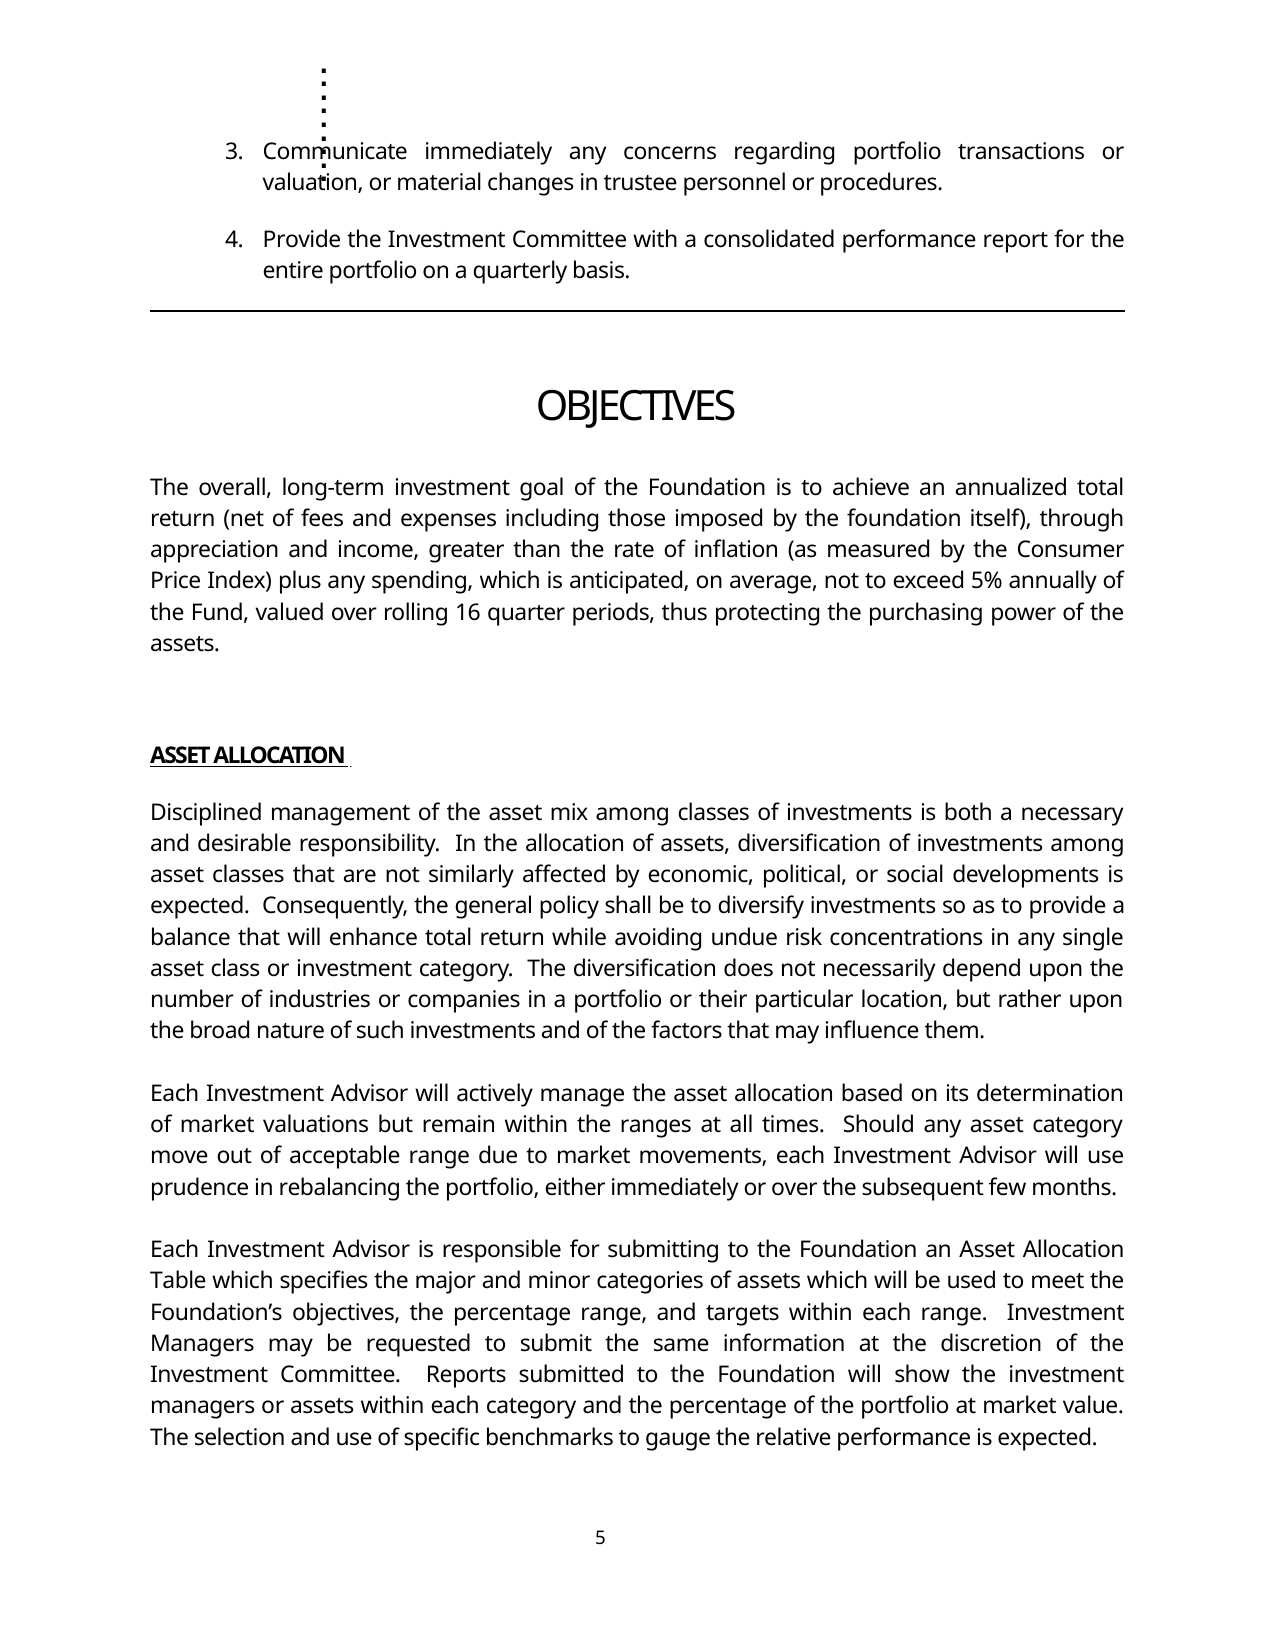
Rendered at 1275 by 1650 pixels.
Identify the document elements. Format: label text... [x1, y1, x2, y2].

title OBJECTIVES [150, 312, 1125, 433]
list Communicate immediately any concerns regarding portfolio transactions or valuation, or material changes in trustee personnel or procedures. [225, 135, 1125, 197]
text Each Investment Advisor will actively manage the asset allocation based on its determination of market valuations but remain within the ranges at all times. Should any asset category move out of acceptable range due to market movements, each Investment Advisor will use prudence in rebalancing the portfolio, either immediately or over the subsequent few months. [150, 1077, 1125, 1202]
text The overall, long-term investment goal of the Foundation is to achieve an annualized total return (net of fees and expenses including those imposed by the foundation itself), through appreciation and income, greater than the rate of inflation (as measured by the Consumer Price Index) plus any spending, which is anticipated, on average, not to exceed 5% annually of the Fund, valued over rolling 16 quarter periods, thus protecting the purchasing power of the assets. [150, 470, 1125, 658]
list Provide the Investment Committee with a consolidated performance report for the entire portfolio on a quarterly basis. [225, 222, 1125, 285]
text Disciplined management of the asset mix among classes of investments is both a necessary and desirable responsibility. In the allocation of assets, diversification of investments among asset classes that are not similarly affected by economic, political, or social developments is expected. Consequently, the general policy shall be to diversify investments so as to provide a balance that will enhance total return while avoiding undue risk concentrations in any single asset class or investment category. The diversification does not necessarily depend upon the number of industries or companies in a portfolio or their particular location, but rather upon the broad nature of such investments and of the factors that may influence them. [150, 795, 1125, 1045]
text Each Investment Advisor is responsible for submitting to the Foundation an Asset Allocation Table which specifies the major and minor categories of assets which will be used to meet the Foundation’s objectives, the percentage range, and targets within each range. Investment Managers may be requested to submit the same information at the discretion of the Investment Committee. Reports submitted to the Foundation will show the investment managers or assets within each category and the percentage of the portfolio at market value. The selection and use of specific benchmarks to gauge the relative performance is expected. [150, 1233, 1125, 1452]
text ASSET ALLOCATION [150, 739, 1125, 770]
